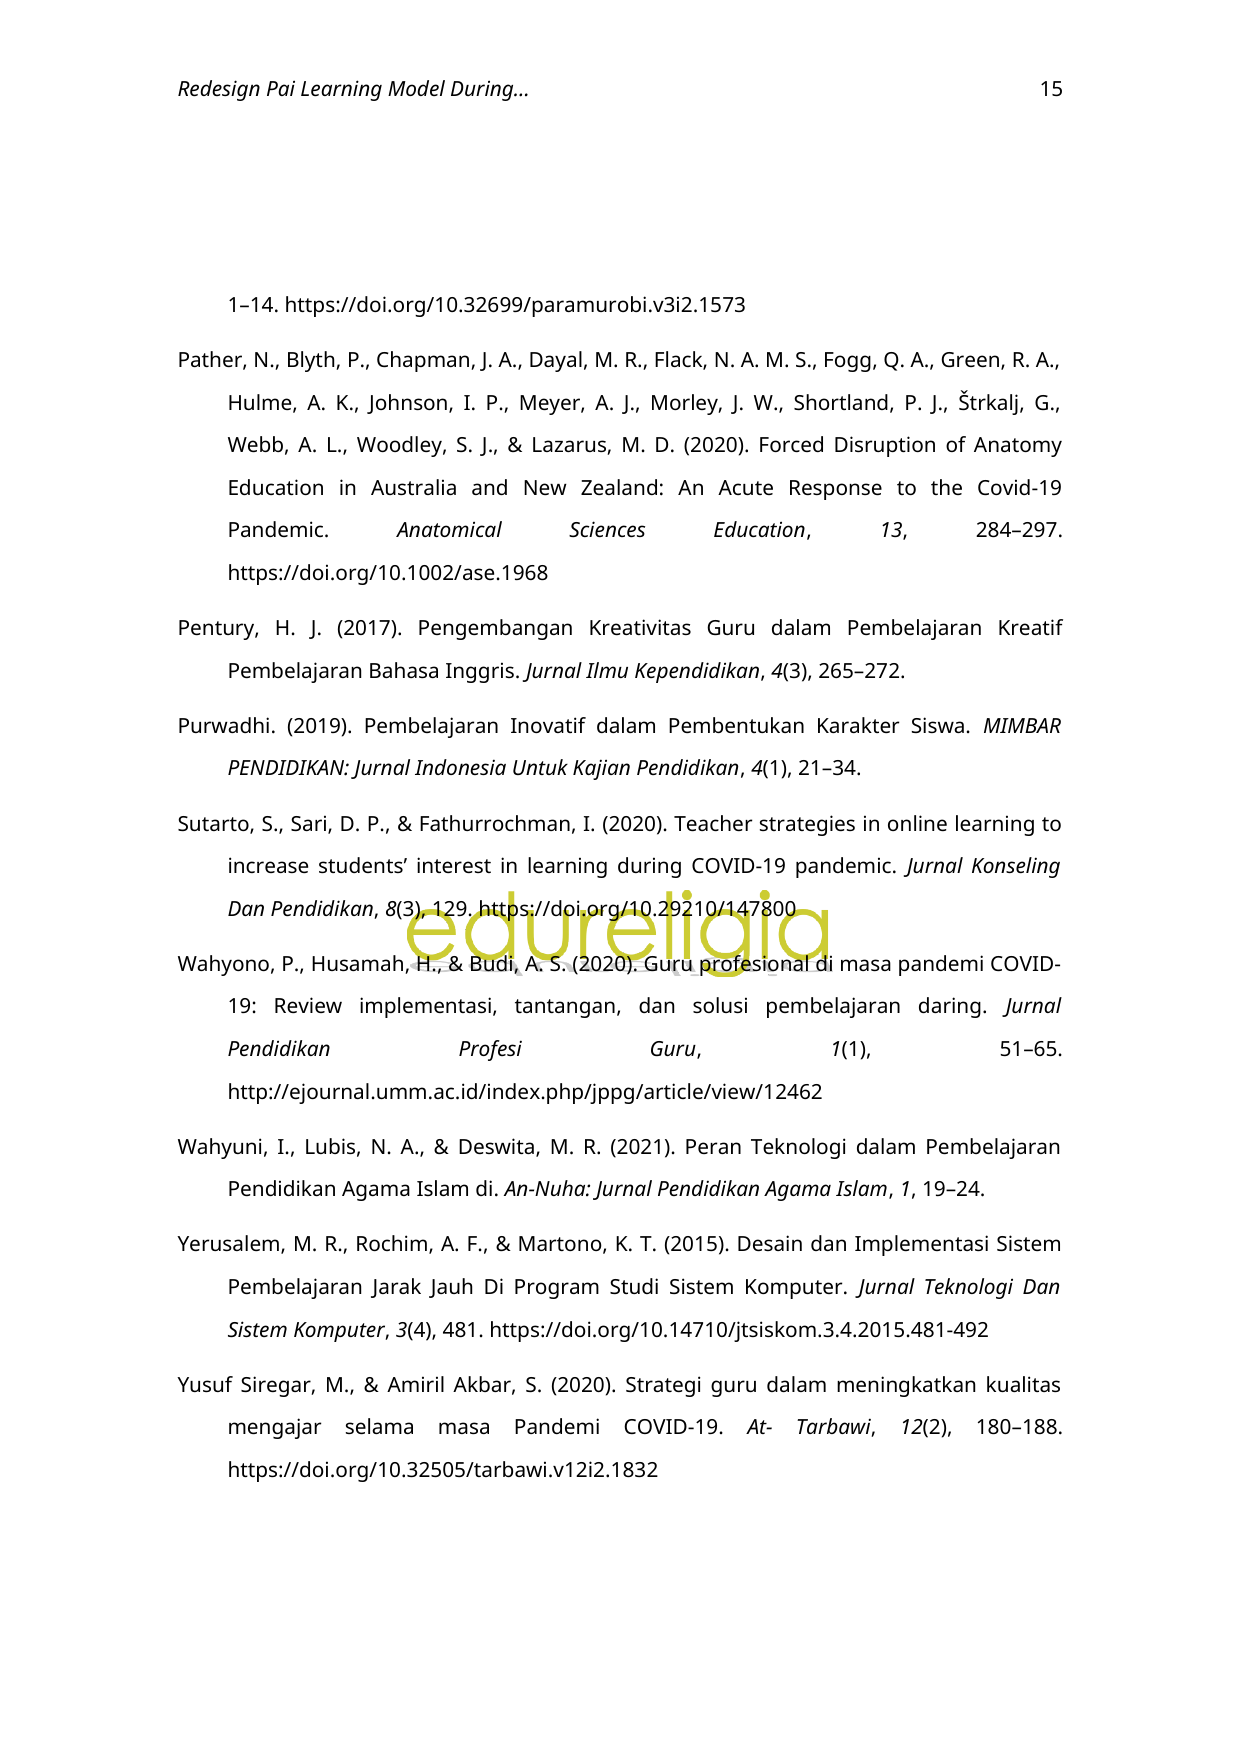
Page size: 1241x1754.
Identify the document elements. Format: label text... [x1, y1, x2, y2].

picture [407, 922, 833, 949]
text Purwadhi. (2019). Pembelajaran Inovatif dalam Pembentukan Karakter Siswa. MIMBAR PENDIDIKAN: Jurnal Indonesia Untuk Kajian Pendidikan, 4(1), 21–34. [177, 711, 1063, 782]
text Sutarto, S., Sari, D. P., & Fathurrochman, I. (2020). Teacher strategies in online learning to increase students’ interest in learning during COVID-19 pandemic. Jurnal Konseling Dan Pendidikan, 8(3), 129. https://doi.org/10.29210/147800 [177, 809, 1063, 922]
text Wahyono, P., Husamah, H., & Budi, A. S. (2020). Guru profesional di masa pandemi COVID-19: Review implementasi, tantangan, dan solusi pembelajaran daring. Jurnal Pendidikan Profesi Guru, 1(1), 51–65. http://ejournal.umm.ac.id/index.php/jppg/article/view/12462 [177, 949, 1063, 1105]
text Wahyuni, I., Lubis, N. A., & Deswita, M. R. (2021). Peran Teknologi dalam Pembelajaran Pendidikan Agama Islam di. An-Nuha: Jurnal Pendidikan Agama Islam, 1, 19–24. [177, 1132, 1063, 1203]
text Yerusalem, M. R., Rochim, A. F., & Martono, K. T. (2015). Desain dan Implementasi Sistem Pembelajaran Jarak Jauh Di Program Studi Sistem Komputer. Jurnal Teknologi Dan Sistem Komputer, 3(4), 481. https://doi.org/10.14710/jtsiskom.3.4.2015.481-492 [177, 1229, 1063, 1343]
text Yusuf Siregar, M., & Amiril Akbar, S. (2020). Strategi guru dalam meningkatkan kualitas mengajar selama masa Pandemi COVID-19. At- Tarbawi, 12(2), 180–188. https://doi.org/10.32505/tarbawi.v12i2.1832 [177, 1370, 1063, 1483]
text Pentury, H. J. (2017). Pengembangan Kreativitas Guru dalam Pembelajaran Kreatif Pembelajaran Bahasa Inggris. Jurnal Ilmu Kependidikan, 4(3), 265–272. [177, 613, 1063, 684]
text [177, 290, 1063, 318]
text Pather, N., Blyth, P., Chapman, J. A., Dayal, M. R., Flack, N. A. M. S., Fogg, Q. A., Green, R. A., Hulme, A. K., Johnson, I. P., Meyer, A. J., Morley, J. W., Shortland, P. J., Štrkalj, G., Webb, A. L., Woodley, S. J., & Lazarus, M. D. (2020). Forced Disruption of Anatomy Education in Australia and New Zealand: An Acute Response to the Covid-19 Pandemic. Anatomical Sciences Education, 13, 284–297. https://doi.org/10.1002/ase.1968 [177, 345, 1063, 587]
